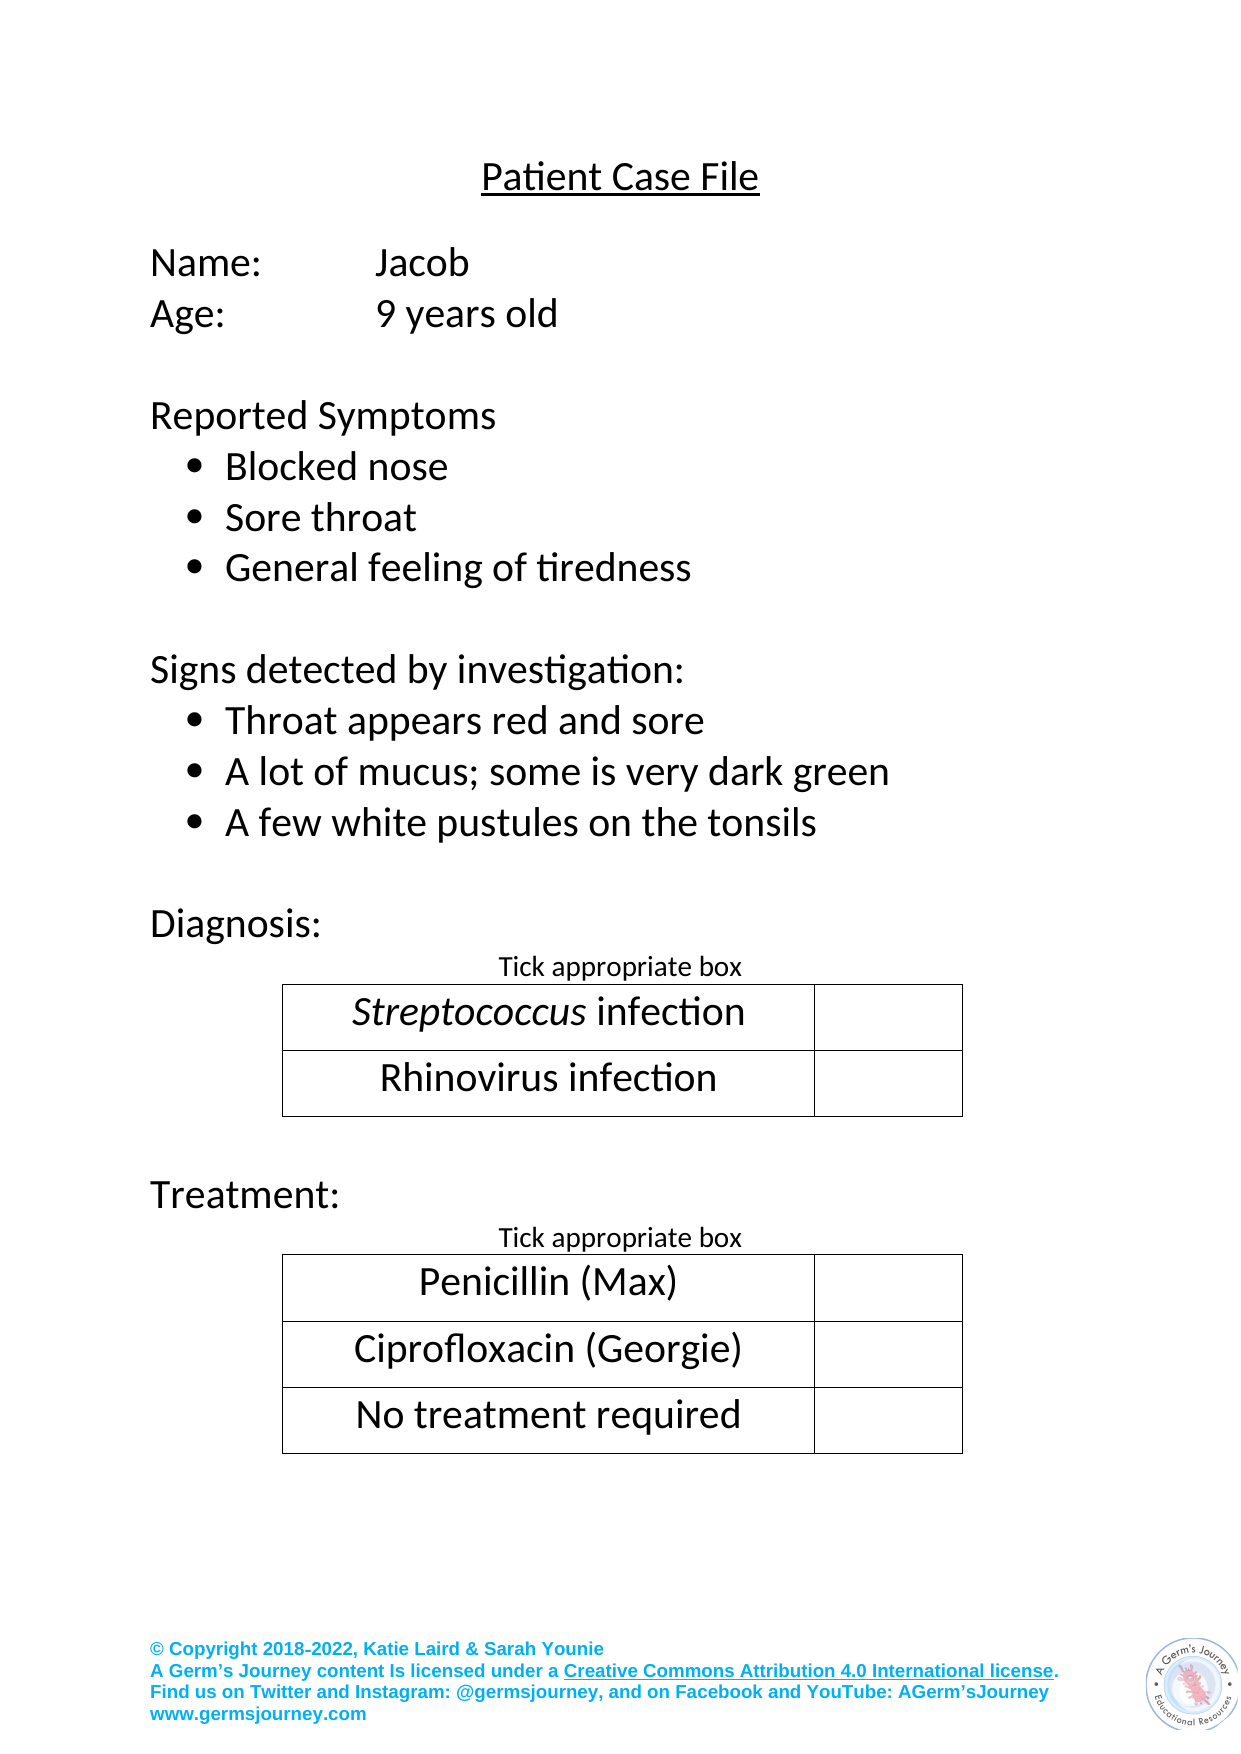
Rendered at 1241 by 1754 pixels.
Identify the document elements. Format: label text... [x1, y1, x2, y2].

text Signs detected by investigation: [150, 643, 1090, 694]
list A few white pustules on the tonsils [187, 796, 1090, 846]
text Patient Case File [150, 150, 1090, 201]
table_header [815, 1255, 962, 1321]
table_cell No treatment required [283, 1388, 814, 1453]
text Reported Symptoms [150, 389, 1090, 440]
table_header [815, 985, 962, 1050]
picture [1145, 1638, 1238, 1730]
table_cell [815, 1388, 962, 1453]
text Diagnosis: [150, 897, 1090, 948]
table_header Streptococcus infection [283, 985, 814, 1050]
text Tick appropriate box [150, 948, 1090, 984]
text Name: Jacob [150, 236, 1090, 287]
table_cell Rhinovirus infection [283, 1051, 814, 1116]
list General feeling of tiredness [187, 541, 1090, 592]
list Blocked nose [187, 440, 1090, 491]
text Age: 9 years old [150, 287, 1090, 338]
table_cell Ciprofloxacin (Georgie) [283, 1322, 814, 1387]
table_cell [815, 1051, 962, 1116]
list Sore throat [187, 491, 1090, 541]
table_cell [815, 1322, 962, 1387]
text Tick appropriate box [150, 1219, 1090, 1254]
text Treatment: [150, 1168, 1090, 1219]
table_header Penicillin (Max) [283, 1255, 814, 1321]
list A lot of mucus; some is very dark green [187, 745, 1090, 796]
list Throat appears red and sore [187, 694, 1090, 745]
